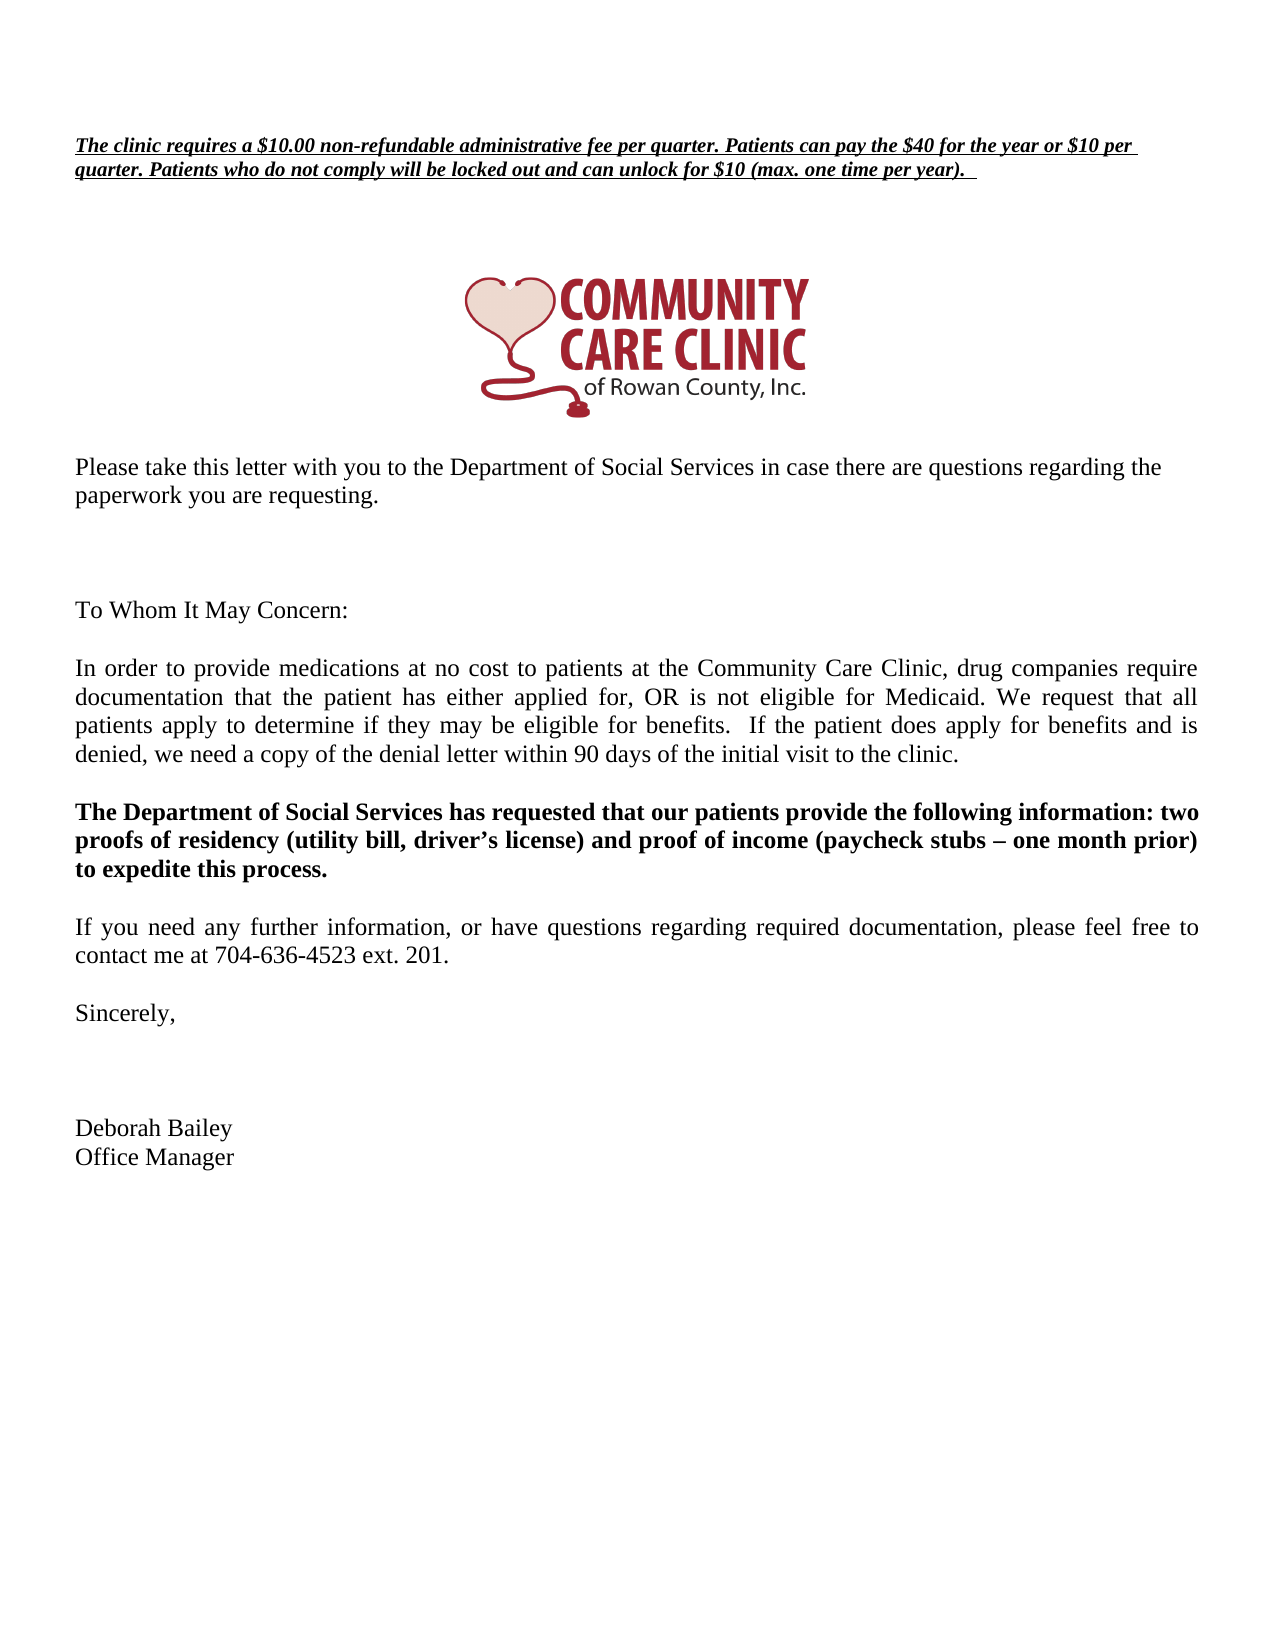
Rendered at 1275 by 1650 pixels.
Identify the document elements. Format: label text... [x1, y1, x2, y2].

text The Department of Social Services has requested that our patients provide the following information: two proofs of residency (utility bill, driver’s license) and proof of income (paycheck stubs – one month prior) to expedite this process. [75, 797, 1200, 883]
text Deborah Bailey [75, 1113, 1200, 1142]
text The clinic requires a $10.00 non-refundable administrative fee per quarter. Patients can pay the $40 for the year or $10 per quarter. Patients who do not comply will be locked out and can unlock for $10 (max. one time per year). [75, 133, 1200, 181]
text To Whom It May Concern: [75, 595, 1200, 624]
text Please take this letter with you to the Department of Social Services in case there are questions regarding the paperwork you are requesting. [75, 452, 1200, 509]
text In order to provide medications at no cost to patients at the Community Care Clinic, drug companies require documentation that the patient has either applied for, OR is not eligible for Medicaid. We request that all patients apply to determine if they may be eligible for benefits. If the patient does apply for benefits and is denied, we need a copy of the denial letter within 90 days of the initial visit to the clinic. [75, 653, 1200, 768]
text If you need any further information, or have questions regarding required documentation, please feel free to contact me at 704-636-4523 ext. 201. [75, 912, 1200, 969]
text Sincerely, [75, 998, 1200, 1027]
picture [457, 272, 818, 423]
text Office Manager [75, 1142, 1200, 1170]
